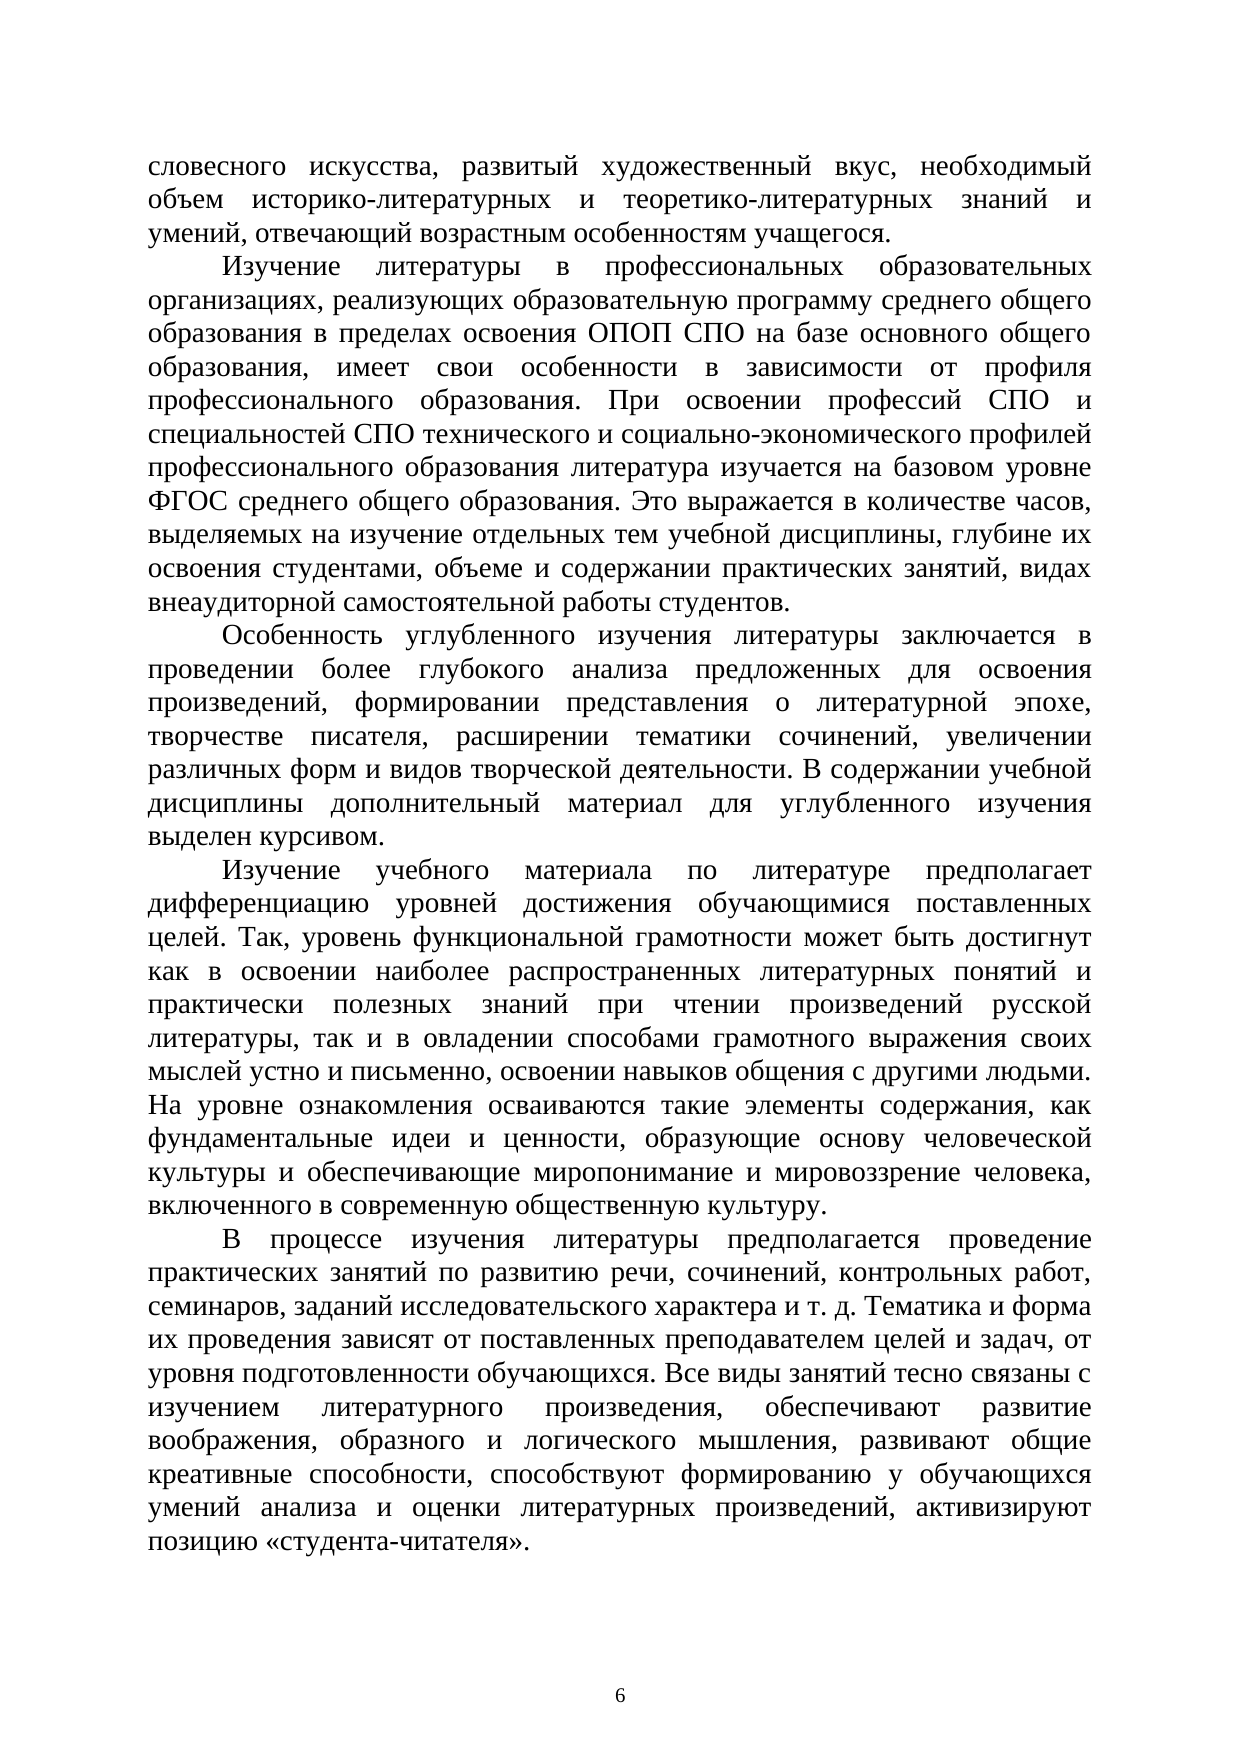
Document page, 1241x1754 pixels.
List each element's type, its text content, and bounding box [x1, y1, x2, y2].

text Особенность углубленного изучения литературы заключается в проведении более глубокого анализа предложенных для освоения произведений, формировании представления о литературной эпохе, творчестве писателя, расширении тематики сочинений, увеличении различных форм и видов творческой деятельности. В содержании учебной дисциплины дополнительный материал для углубленного изучения выделен курсивом. [148, 617, 1092, 852]
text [148, 148, 1092, 248]
text Изучение учебного материала по литературе предполагает дифференциацию уровней достижения обучающимися поставленных целей. Так, уровень функциональной грамотности может быть достигнут как в освоении наиболее распространенных литературных понятий и практически полезных знаний при чтении произведений русской литературы, так и в овладении способами грамотного выражения своих мыслей устно и письменно, освоении навыков общения с другими людьми. На уровне ознакомления осваиваются такие элементы содержания, как фундаментальные идеи и ценности, образующие основу человеческой культуры и обеспечивающие миропонимание и мировоззрение человека, включенного в современную общественную культуру. [148, 852, 1092, 1221]
text В процессе изучения литературы предполагается проведение практических занятий по развитию речи, сочинений, контрольных работ, семинаров, заданий исследовательского характера и т. д. Тематика и форма их проведения зависят от поставленных преподавателем целей и задач, от уровня подготовленности обучающихся. Все виды занятий тесно связаны с изучением литературного произведения, обеспечивают развитие воображения, образного и логического мышления, развивают общие креативные способности, способствуют формированию у обучающихся умений анализа и оценки литературных произведений, активизируют позицию «студента-читателя». [148, 1221, 1092, 1556]
text Изучение литературы в профессиональных образовательных организациях, реализующих образовательную программу среднего общего образования в пределах освоения ОПОП СПО на базе основного общего образования, имеет свои особенности в зависимости от профиля профессионального образования. При освоении профессий СПО и специальностей СПО технического и социально-экономического профилей профессионального образования литература изучается на базовом уровне ФГОС среднего общего образования. Это выражается в количестве часов, выделяемых на изучение отдельных тем учебной дисциплины, глубине их освоения студентами, объеме и содержании практических занятий, видах внеаудиторной самостоятельной работы студентов. [148, 248, 1092, 617]
